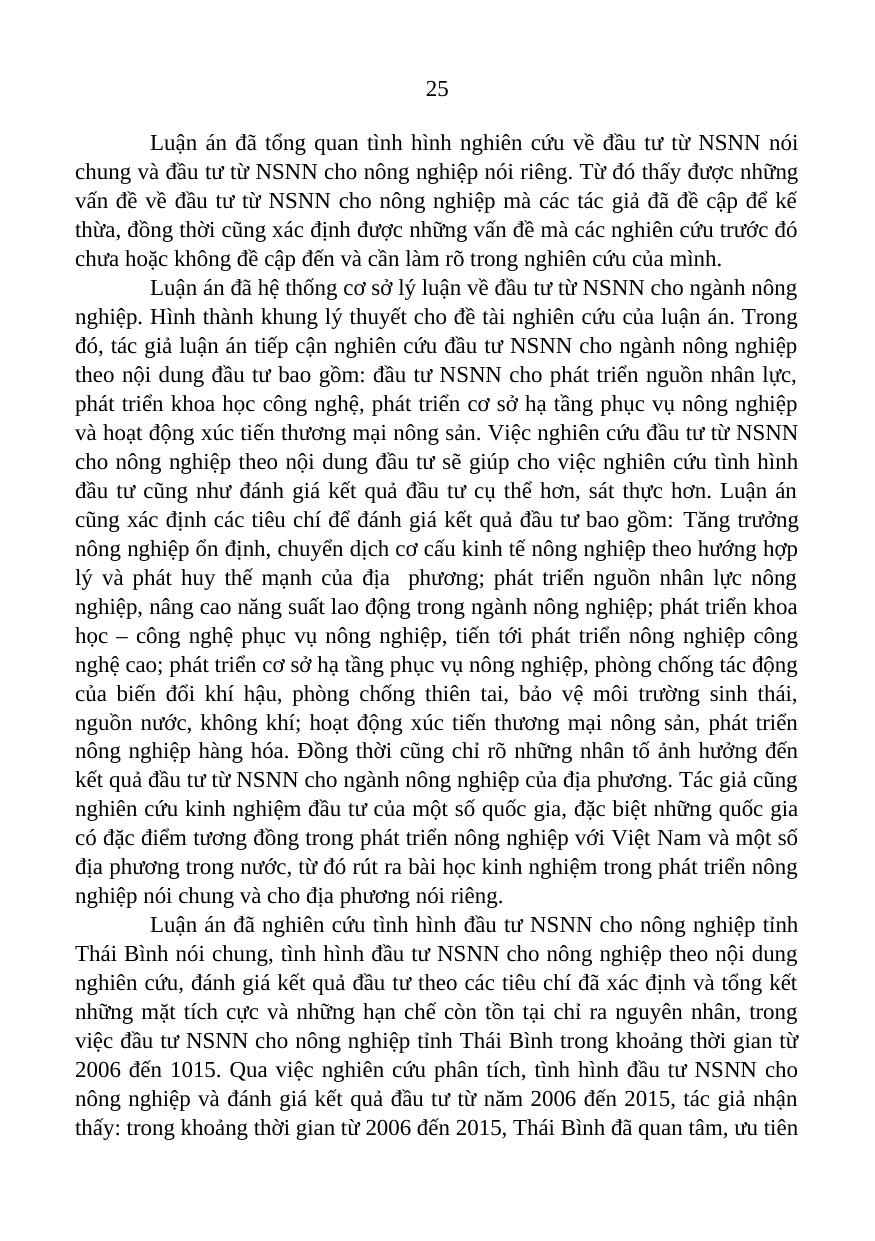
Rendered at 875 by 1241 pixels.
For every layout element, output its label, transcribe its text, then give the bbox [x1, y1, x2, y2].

text Luận án đã tổng quan tình hình nghiên cứu về đầu tư từ NSNN nói chung và đầu tư từ NSNN cho nông nghiệp nói riêng. Từ đó thấy được những vấn đề về đầu tư từ NSNN cho nông nghiệp mà các tác giả đã đề cập để kế thừa, đồng thời cũng xác định được những vấn đề mà các nghiên cứu trước đó chưa hoặc không đề cập đến và cần làm rõ trong nghiên cứu của mình. [75, 129, 799, 272]
text Luận án đã hệ thống cơ sở lý luận về đầu tư từ NSNN cho ngành nông nghiệp. Hình thành khung lý thuyết cho đề tài nghiên cứu của luận án. Trong đó, tác giả luận án tiếp cận nghiên cứu đầu tư NSNN cho ngành nông nghiệp theo nội dung đầu tư bao gồm: đầu tư NSNN cho phát triển nguồn nhân lực, phát triển khoa học công nghệ, phát triển cơ sở hạ tầng phục vụ nông nghiệp và hoạt động xúc tiến thương mại nông sản. Việc nghiên cứu đầu tư từ NSNN cho nông nghiệp theo nội dung đầu tư sẽ giúp cho việc nghiên cứu tình hình đầu tư cũng như đánh giá kết quả đầu tư cụ thể hơn, sát thực hơn. Luận án cũng xác định các tiêu chí để đánh giá kết quả đầu tư bao gồm: Tăng trưởng nông nghiệp ổn định, chuyển dịch cơ cấu kinh tế nông nghiệp theo hướng hợp lý và phát huy thế mạnh của địa phương; phát triển nguồn nhân lực nông nghiệp, nâng cao năng suất lao động trong ngành nông nghiệp; phát triển khoa học – công nghệ phục vụ nông nghiệp, tiến tới phát triển nông nghiệp công nghệ cao; phát triển cơ sở hạ tầng phục vụ nông nghiệp, phòng chống tác động của biến đổi khí hậu, phòng chống thiên tai, bảo vệ môi trường sinh thái, nguồn nước, không khí; hoạt động xúc tiến thương mại nông sản, phát triển nông nghiệp hàng hóa. Đồng thời cũng chỉ rõ những nhân tố ảnh hưởng đến kết quả đầu tư từ NSNN cho ngành nông nghiệp của địa phương. Tác giả cũng nghiên cứu kinh nghiệm đầu tư của một số quốc gia, đặc biệt những quốc gia có đặc điểm tương đồng trong phát triển nông nghiệp với Việt Nam và một số địa phương trong nước, từ đó rút ra bài học kinh nghiệm trong phát triển nông nghiệp nói chung và cho địa phương nói riêng. [75, 274, 799, 909]
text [75, 911, 799, 1140]
